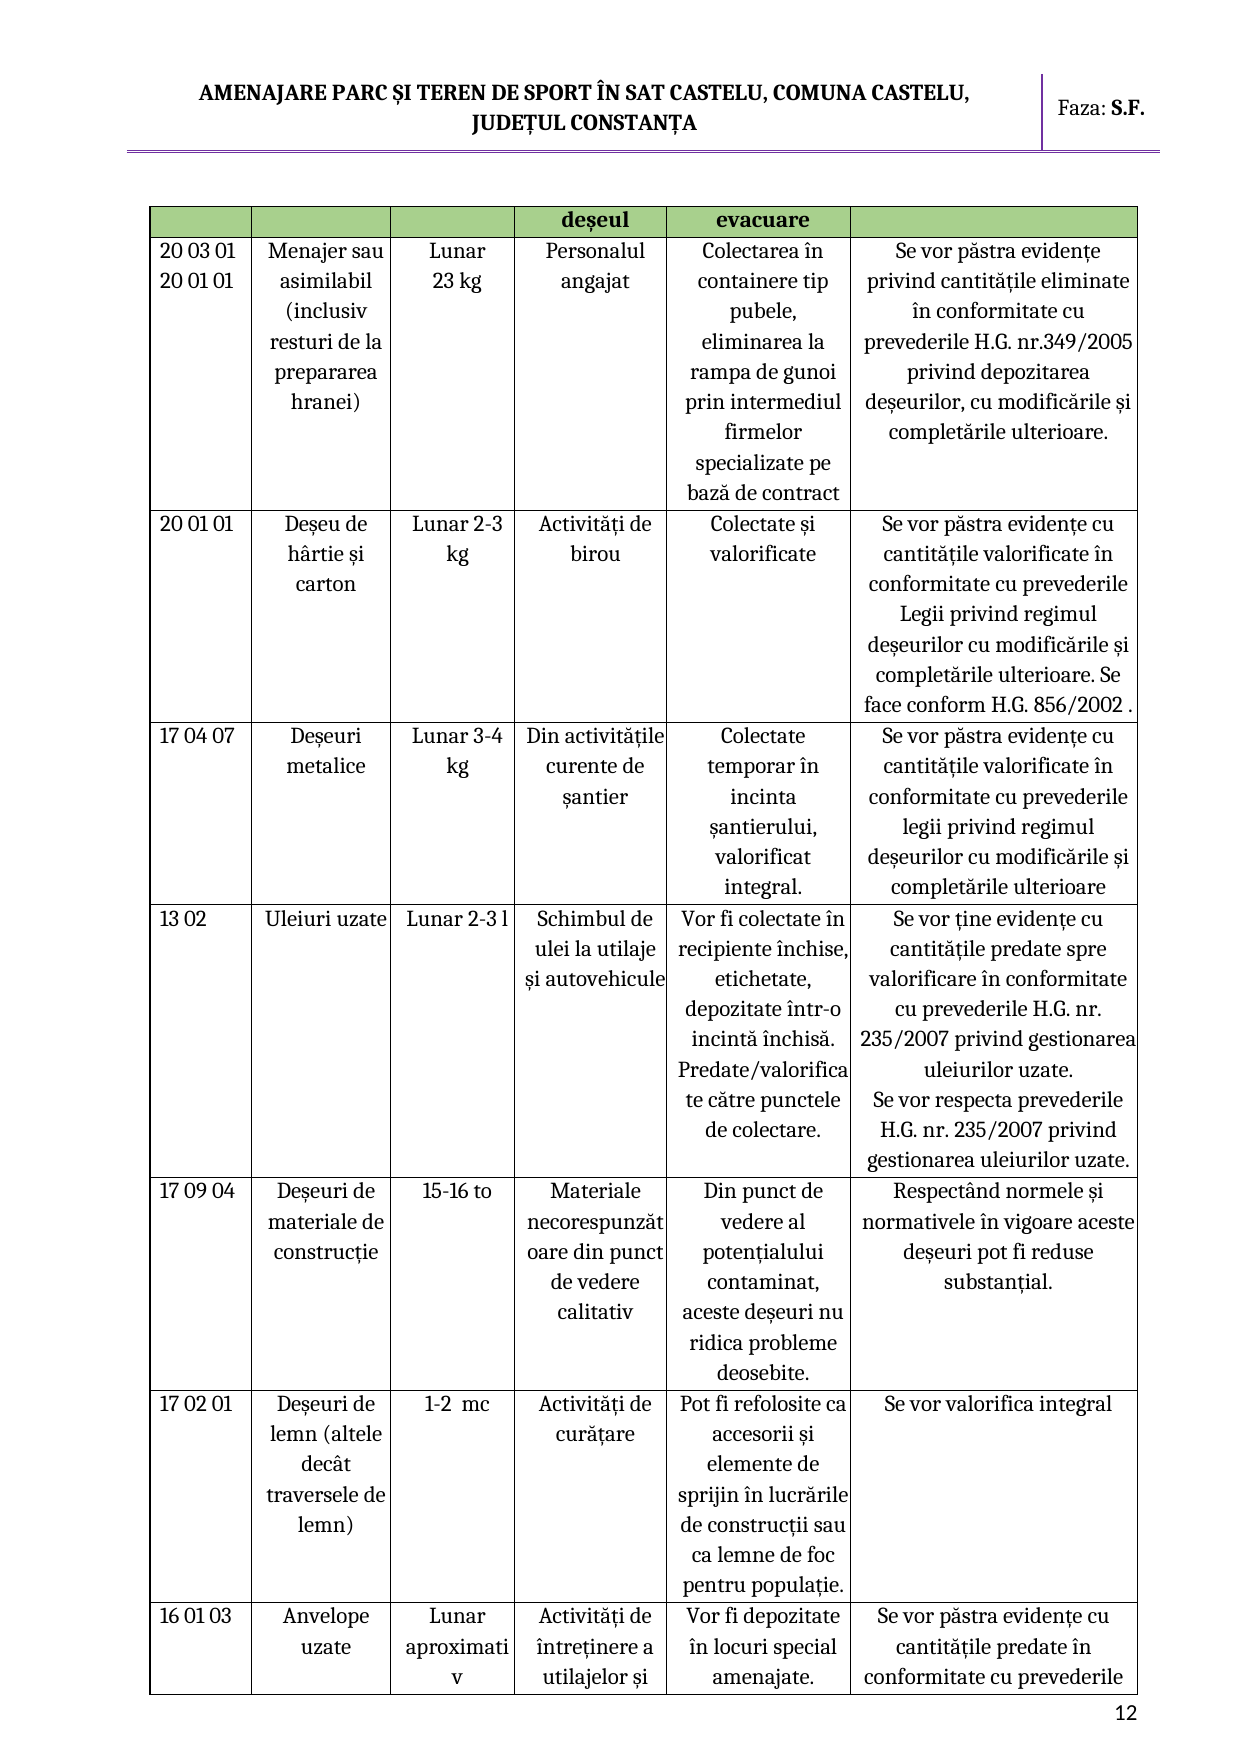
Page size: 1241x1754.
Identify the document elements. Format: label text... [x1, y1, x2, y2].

table_cell Colectarea în containere tip pubele, eliminarea la rampa de gunoi prin intermediul firmelor specializate pe bază de contract [667, 238, 850, 510]
table_cell Se vor valorifica integral [851, 1391, 1137, 1602]
table_header Cod deșeu [151, 207, 251, 237]
table_cell Se vor păstra evidențe cu cantitățile valorificate în conformitate cu prevederile legii privind regimul deșeurilor cu modificările și completările ulterioare [851, 723, 1137, 904]
table_cell Vor fi colectate în recipiente închise, etichetate, depozitate într-o incintă închisă. Predate/valorificate către punctele de colectare. [667, 905, 850, 1177]
table_cell Pot fi refolosite ca accesorii și elemente de sprijin în lucrările de construcții sau ca lemne de foc pentru populație. [667, 1391, 850, 1602]
table_cell Lunar 3-4 kg [391, 723, 514, 904]
table_cell 17 04 07 [151, 723, 251, 904]
table_cell Deșeuri metalice [252, 723, 390, 904]
table_cell Colectate temporar în incinta șantierului, valorificat integral. [667, 723, 850, 904]
table_cell Lunar 2-3 l [391, 905, 514, 1177]
table_cell Materiale necorespunzătoare din punct de vedere calitativ [515, 1178, 666, 1390]
table_cell Lunar 23 kg [391, 238, 514, 510]
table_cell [667, 1603, 850, 1694]
table_cell Anvelope uzate [252, 1603, 390, 1694]
table_cell Schimbul de ulei la utilaje și autovehicule [515, 905, 666, 1177]
table_cell Personalul angajat [515, 238, 666, 510]
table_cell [515, 1603, 666, 1694]
table_cell Se vor păstra evidențe privind cantitățile eliminate în conformitate cu prevederile H.G. nr.349/2005 privind depozitarea deșeurilor, cu modificările și completările ulterioare. [851, 238, 1137, 510]
table_cell Se vor ține evidențe cu cantitățile predate spre valorificare în conformitate cu prevederile H.G. nr. 235/2007 privind gestionarea uleiurilor uzate. Se vor respecta prevederile H.G. nr. 235/2007 privind gestionarea uleiurilor uzate. [851, 905, 1137, 1177]
table_cell Uleiuri uzate [252, 905, 390, 1177]
table_header Observații [851, 207, 1137, 237]
table_cell Respectând normele și normativele în vigoare aceste deșeuri pot fi reduse substanțial. [851, 1178, 1137, 1390]
table_cell 15-16 to [391, 1178, 514, 1390]
table_cell Deșeu de hârtie și carton [252, 511, 390, 722]
table_header Tip deșeu [252, 207, 390, 237]
table_cell Activități de birou [515, 511, 666, 722]
table_cell Activități de curățare [515, 1391, 666, 1602]
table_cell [851, 1603, 1137, 1694]
table_cell Menajer sau asimilabil (inclusiv resturi de la prepararea hranei) [252, 238, 390, 510]
table_cell Din punct de vedere al potențialului contaminat, aceste deșeuri nu ridica probleme deosebite. [667, 1178, 850, 1390]
table_cell Din activitățile curente de șantier [515, 723, 666, 904]
table_cell 20 03 01 20 01 01 [151, 238, 251, 510]
table_cell Deșeuri de materiale de construcție [252, 1178, 390, 1390]
table_cell Lunar 2-3 kg [391, 511, 514, 722]
table_cell 1-2 mc [391, 1391, 514, 1602]
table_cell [391, 1603, 514, 1694]
table_cell 13 02 [151, 905, 251, 1177]
table_cell 17 02 01 [151, 1391, 251, 1602]
table_cell Se vor păstra evidențe cu cantitățile valorificate în conformitate cu prevederile Legii privind regimul deșeurilor cu modificările și completările ulterioare. Se face conform H.G. 856/2002 . [851, 511, 1137, 722]
table_cell Deșeuri de lemn (altele decât traversele de lemn) [252, 1391, 390, 1602]
table_cell Colectate și valorificate [667, 511, 850, 722]
table_cell 17 09 04 [151, 1178, 251, 1390]
table_cell 16 01 03 [151, 1603, 251, 1694]
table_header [667, 207, 850, 237]
table_cell 20 01 01 [151, 511, 251, 722]
table_header Cantitatea estimata [391, 207, 514, 237]
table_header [515, 207, 666, 237]
